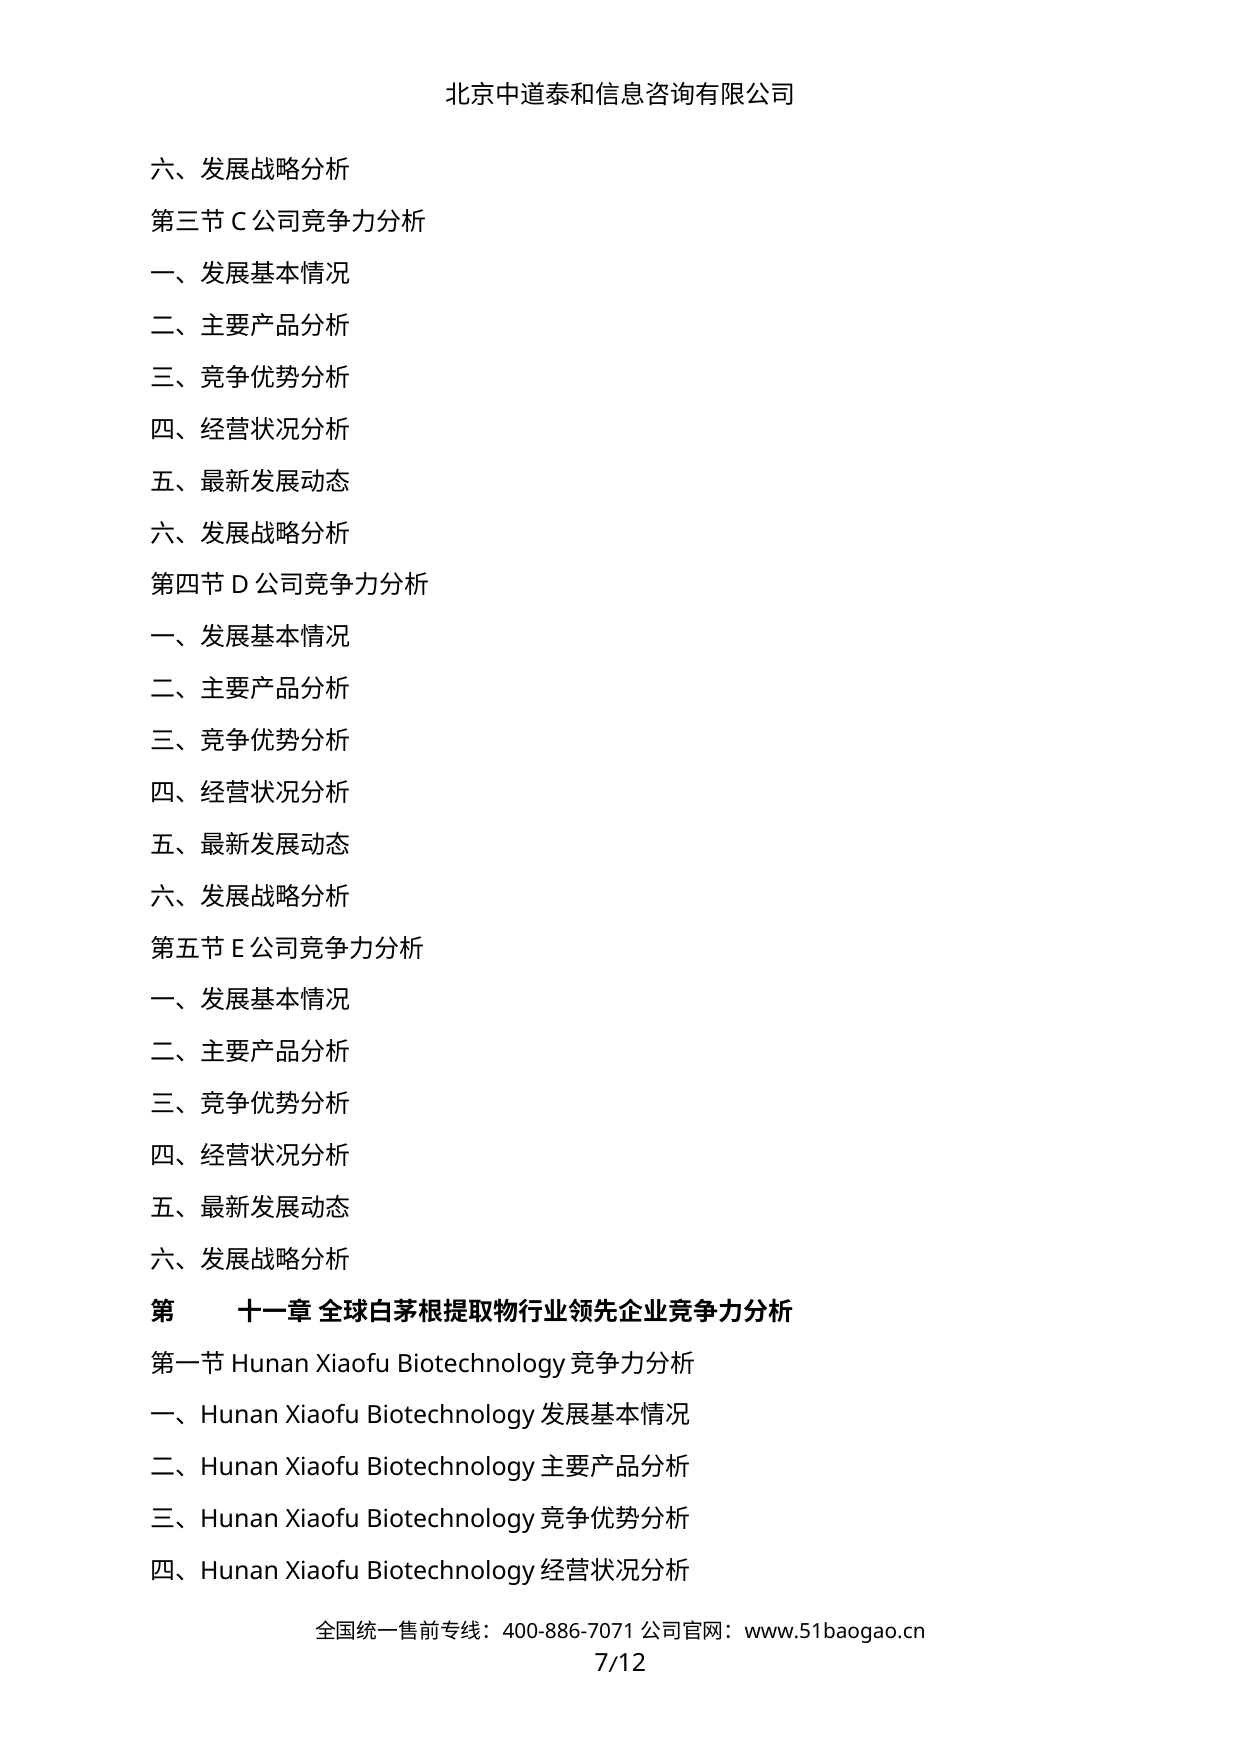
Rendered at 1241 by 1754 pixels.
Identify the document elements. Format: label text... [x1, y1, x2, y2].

text 六、发展战略分析 [150, 513, 1090, 549]
text 五、最新发展动态 [150, 461, 1090, 497]
text 二、主要产品分析 [150, 669, 1090, 705]
text 一、发展基本情况 [150, 254, 1090, 290]
text 五、最新发展动态 [150, 1187, 1090, 1224]
text 六、发展战略分析 [150, 150, 1090, 186]
text 二、主要产品分析 [150, 306, 1090, 342]
text 一、发展基本情况 [150, 617, 1090, 653]
text 第四节 D公司竞争力分析 [150, 565, 1090, 601]
text 一、Hunan Xiaofu Biotechnology发展基本情况 [150, 1395, 1090, 1431]
text 第 十一章 全球白茅根提取物行业领先企业竞争力分析 [150, 1291, 1090, 1327]
text 二、主要产品分析 [150, 1032, 1090, 1068]
text 第五节 E公司竞争力分析 [150, 928, 1090, 964]
text 一、发展基本情况 [150, 980, 1090, 1016]
text 四、经营状况分析 [150, 1136, 1090, 1172]
text 三、Hunan Xiaofu Biotechnology竞争优势分析 [150, 1499, 1090, 1535]
text 四、经营状况分析 [150, 409, 1090, 446]
text 三、竞争优势分析 [150, 721, 1090, 757]
text 第三节 C公司竞争力分析 [150, 202, 1090, 238]
text 五、最新发展动态 [150, 824, 1090, 861]
text 三、竞争优势分析 [150, 1084, 1090, 1120]
text 六、发展战略分析 [150, 876, 1090, 912]
text 六、发展战略分析 [150, 1239, 1090, 1276]
text 四、Hunan Xiaofu Biotechnology经营状况分析 [150, 1551, 1090, 1587]
text 四、经营状况分析 [150, 772, 1090, 809]
text 三、竞争优势分析 [150, 357, 1090, 394]
text 二、Hunan Xiaofu Biotechnology主要产品分析 [150, 1447, 1090, 1483]
text 第一节 Hunan Xiaofu Biotechnology竞争力分析 [150, 1343, 1090, 1379]
